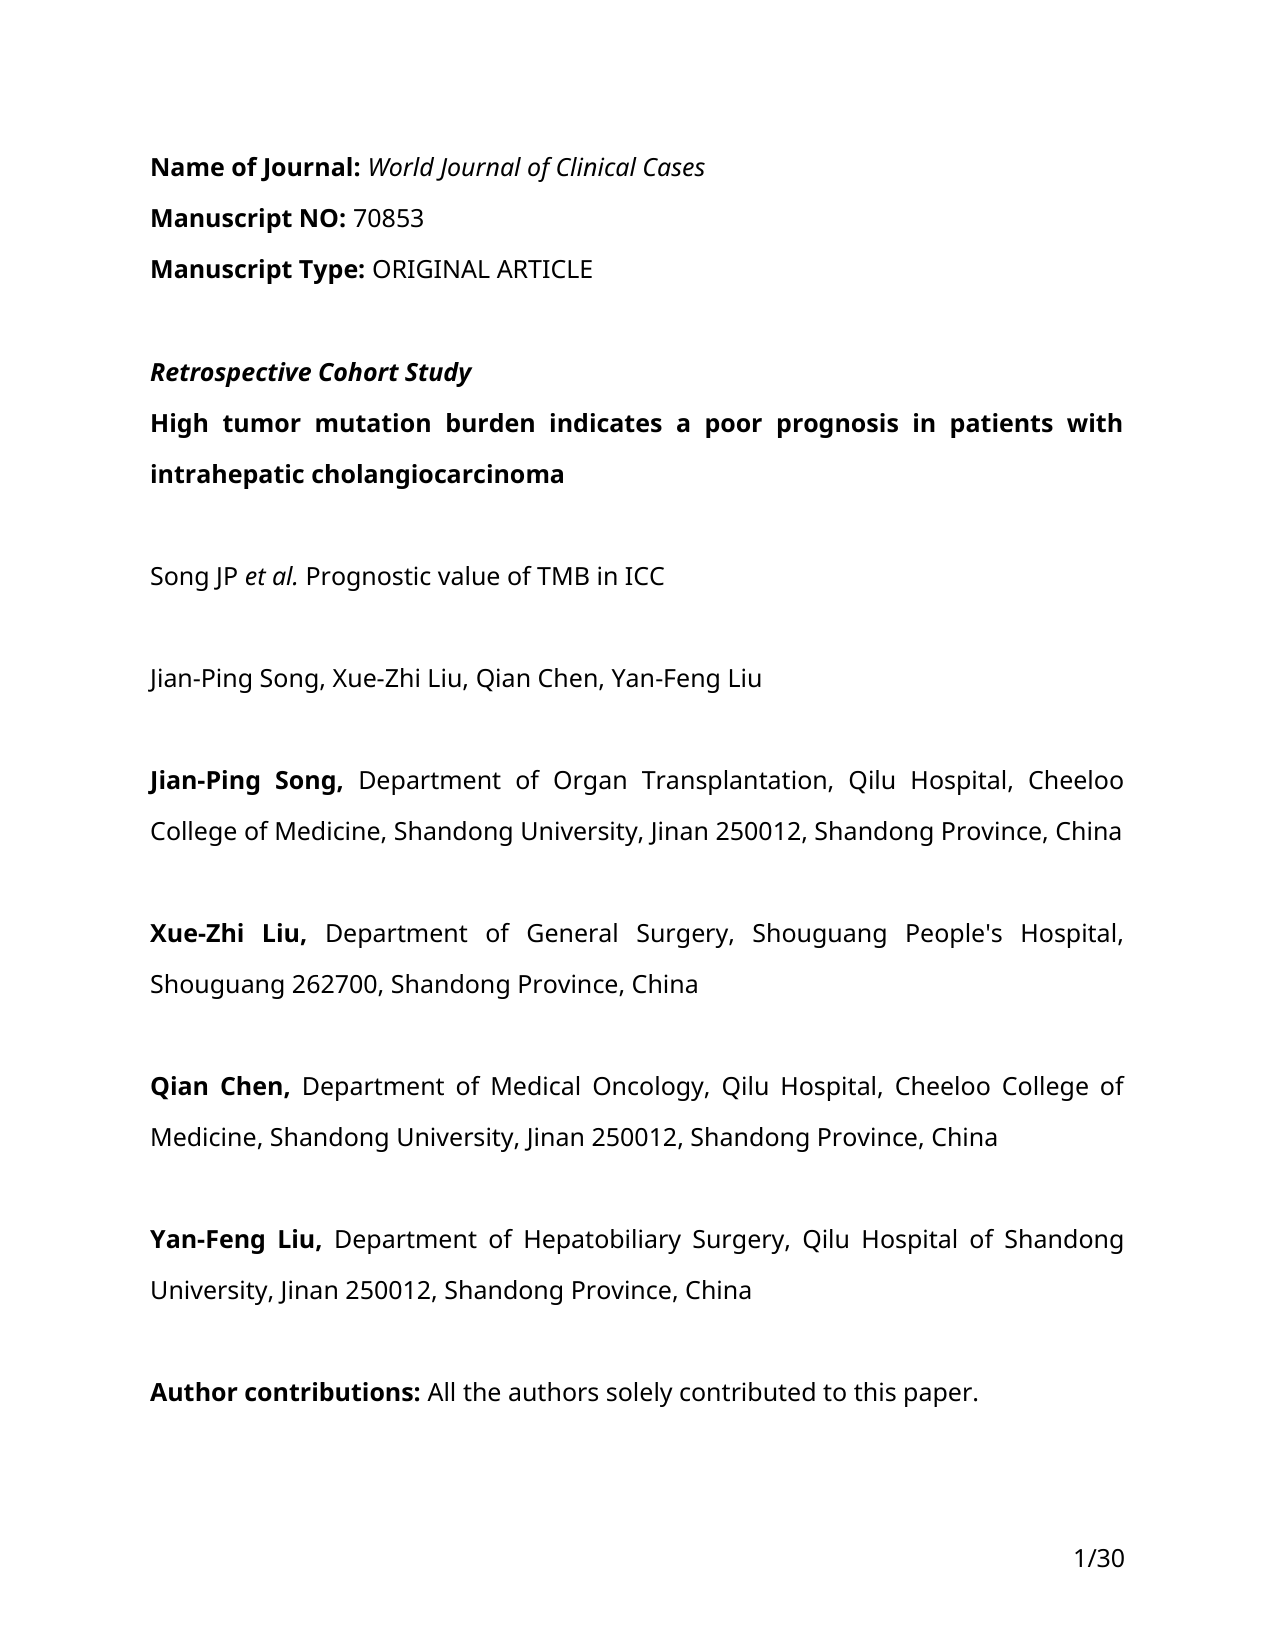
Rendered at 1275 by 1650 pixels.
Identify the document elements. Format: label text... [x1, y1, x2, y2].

text Retrospective Cohort Study [150, 354, 1125, 388]
text Jian-Ping Song, Department of Organ Transplantation, Qilu Hospital, Cheeloo College of Medicine, Shandong University, Jinan 250012, Shandong Province, China [150, 762, 1125, 848]
text Jian-Ping Song, Xue-Zhi Liu, Qian Chen, Yan-Feng Liu [150, 660, 1125, 694]
text Qian Chen, Department of Medical Oncology, Qilu Hospital, Cheeloo College of Medicine, Shandong University, Jinan 250012, Shandong Province, China [150, 1069, 1125, 1154]
text Manuscript Type: ORIGINAL ARTICLE [150, 252, 1125, 286]
text Manuscript NO: 70853 [150, 201, 1125, 235]
text Name of Journal: World Journal of Clinical Cases [150, 150, 1125, 184]
text High tumor mutation burden indicates a poor prognosis in patients with intrahepatic cholangiocarcinoma [150, 405, 1125, 490]
text Xue-Zhi Liu, Department of General Surgery, Shouguang People's Hospital, Shouguang 262700, Shandong Province, China [150, 916, 1125, 1001]
text Yan-Feng Liu, Department of Hepatobiliary Surgery, Qilu Hospital of Shandong University, Jinan 250012, Shandong Province, China [150, 1222, 1125, 1307]
text Author contributions: All the authors solely contributed to this paper. [150, 1375, 1125, 1409]
text Song JP et al. Prognostic value of TMB in ICC [150, 558, 1125, 592]
